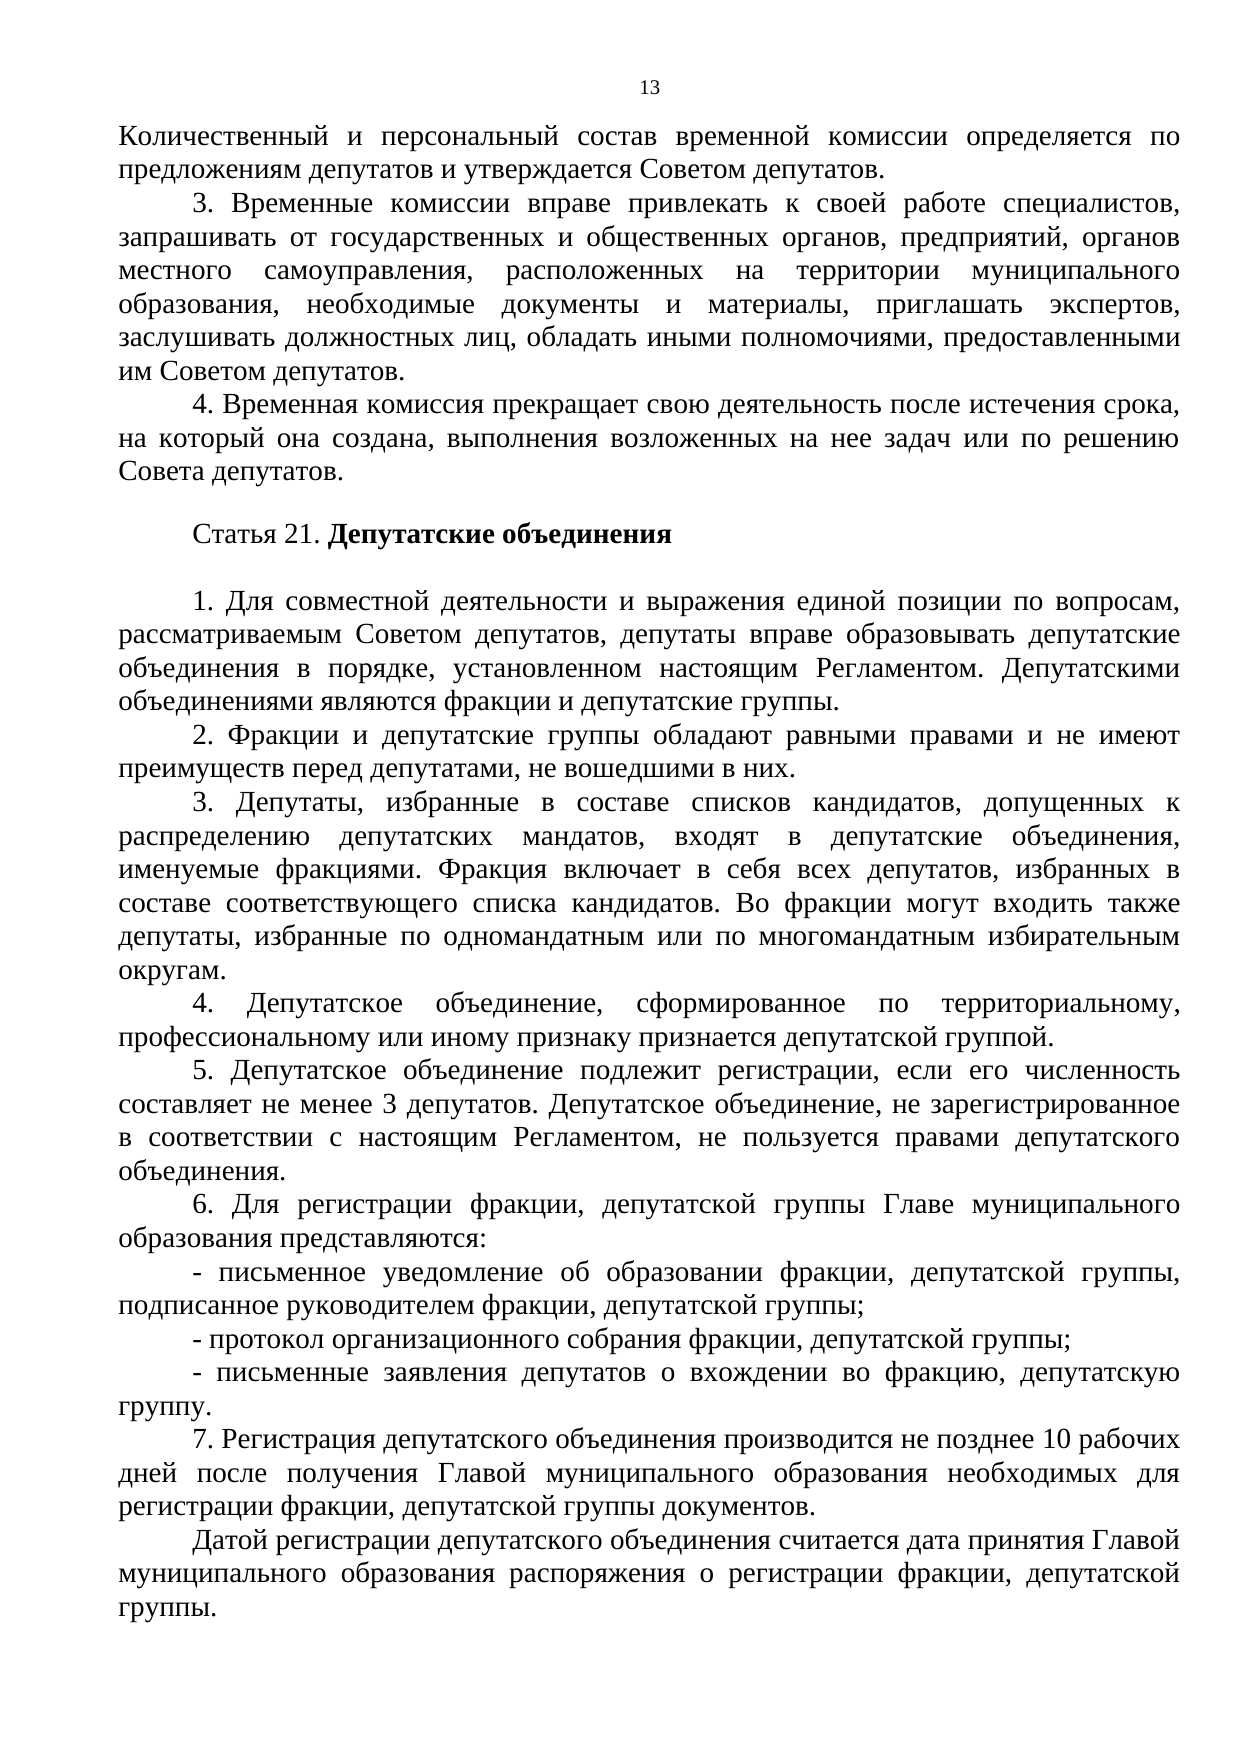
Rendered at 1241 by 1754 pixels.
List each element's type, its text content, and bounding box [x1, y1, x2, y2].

text 3. Депутаты, избранные в составе списков кандидатов, допущенных к распределению депутатских мандатов, входят в депутатские объединения, именуемые фракциями. Фракция включает в себя всех депутатов, избранных в составе соответствующего списка кандидатов. Во фракции могут входить также депутаты, избранные по одномандатным или по многомандатным избирательным округам. [118, 784, 1181, 985]
text 1. Для совместной деятельности и выражения единой позиции по вопросам, рассматриваемым Советом депутатов, депутаты вправе образовывать депутатские объединения в порядке, установленном настоящим Регламентом. Депутатскими объединениями являются фракции и депутатские группы. [118, 583, 1181, 717]
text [118, 118, 1181, 185]
text 7. Регистрация депутатского объединения производится не позднее 10 рабочих дней после получения Главой муниципального образования необходимых для регистрации фракции, депутатской группы документов. [118, 1421, 1181, 1522]
text Статья 21. Депутатские объединения [118, 516, 1181, 549]
text - письменные заявления депутатов о вхождении во фракцию, депутатскую группу. [118, 1354, 1181, 1421]
text 2. Фракции и депутатские группы обладают равными правами и не имеют преимуществ перед депутатами, не вошедшими в них. [118, 717, 1181, 784]
text 6. Для регистрации фракции, депутатской группы Главе муниципального образования представляются: [118, 1187, 1181, 1254]
text - протокол организационного собрания фракции, депутатской группы; [118, 1321, 1181, 1354]
text Датой регистрации депутатского объединения считается дата принятия Главой муниципального образования распоряжения о регистрации фракции, депутатской группы. [118, 1522, 1181, 1623]
text - письменное уведомление об образовании фракции, депутатской группы, подписанное руководителем фракции, депутатской группы; [118, 1254, 1181, 1321]
text 4. Временная комиссия прекращает свою деятельность после истечения срока, на который она создана, выполнения возложенных на нее задач или по решению Совета депутатов. [118, 386, 1181, 487]
text 3. Временные комиссии вправе привлекать к своей работе специалистов, запрашивать от государственных и общественных органов, предприятий, органов местного самоуправления, расположенных на территории муниципального образования, необходимые документы и материалы, приглашать экспертов, заслушивать должностных лиц, обладать иными полномочиями, предоставленными им Советом депутатов. [118, 185, 1181, 386]
text 4. Депутатское объединение, сформированное по территориальному, профессиональному или иному признаку признается депутатской группой. [118, 985, 1181, 1052]
text 5. Депутатское объединение подлежит регистрации, если его численность составляет не менее 3 депутатов. Депутатское объединение, не зарегистрированное в соответствии с настоящим Регламентом, не пользуется правами депутатского объединения. [118, 1052, 1181, 1187]
